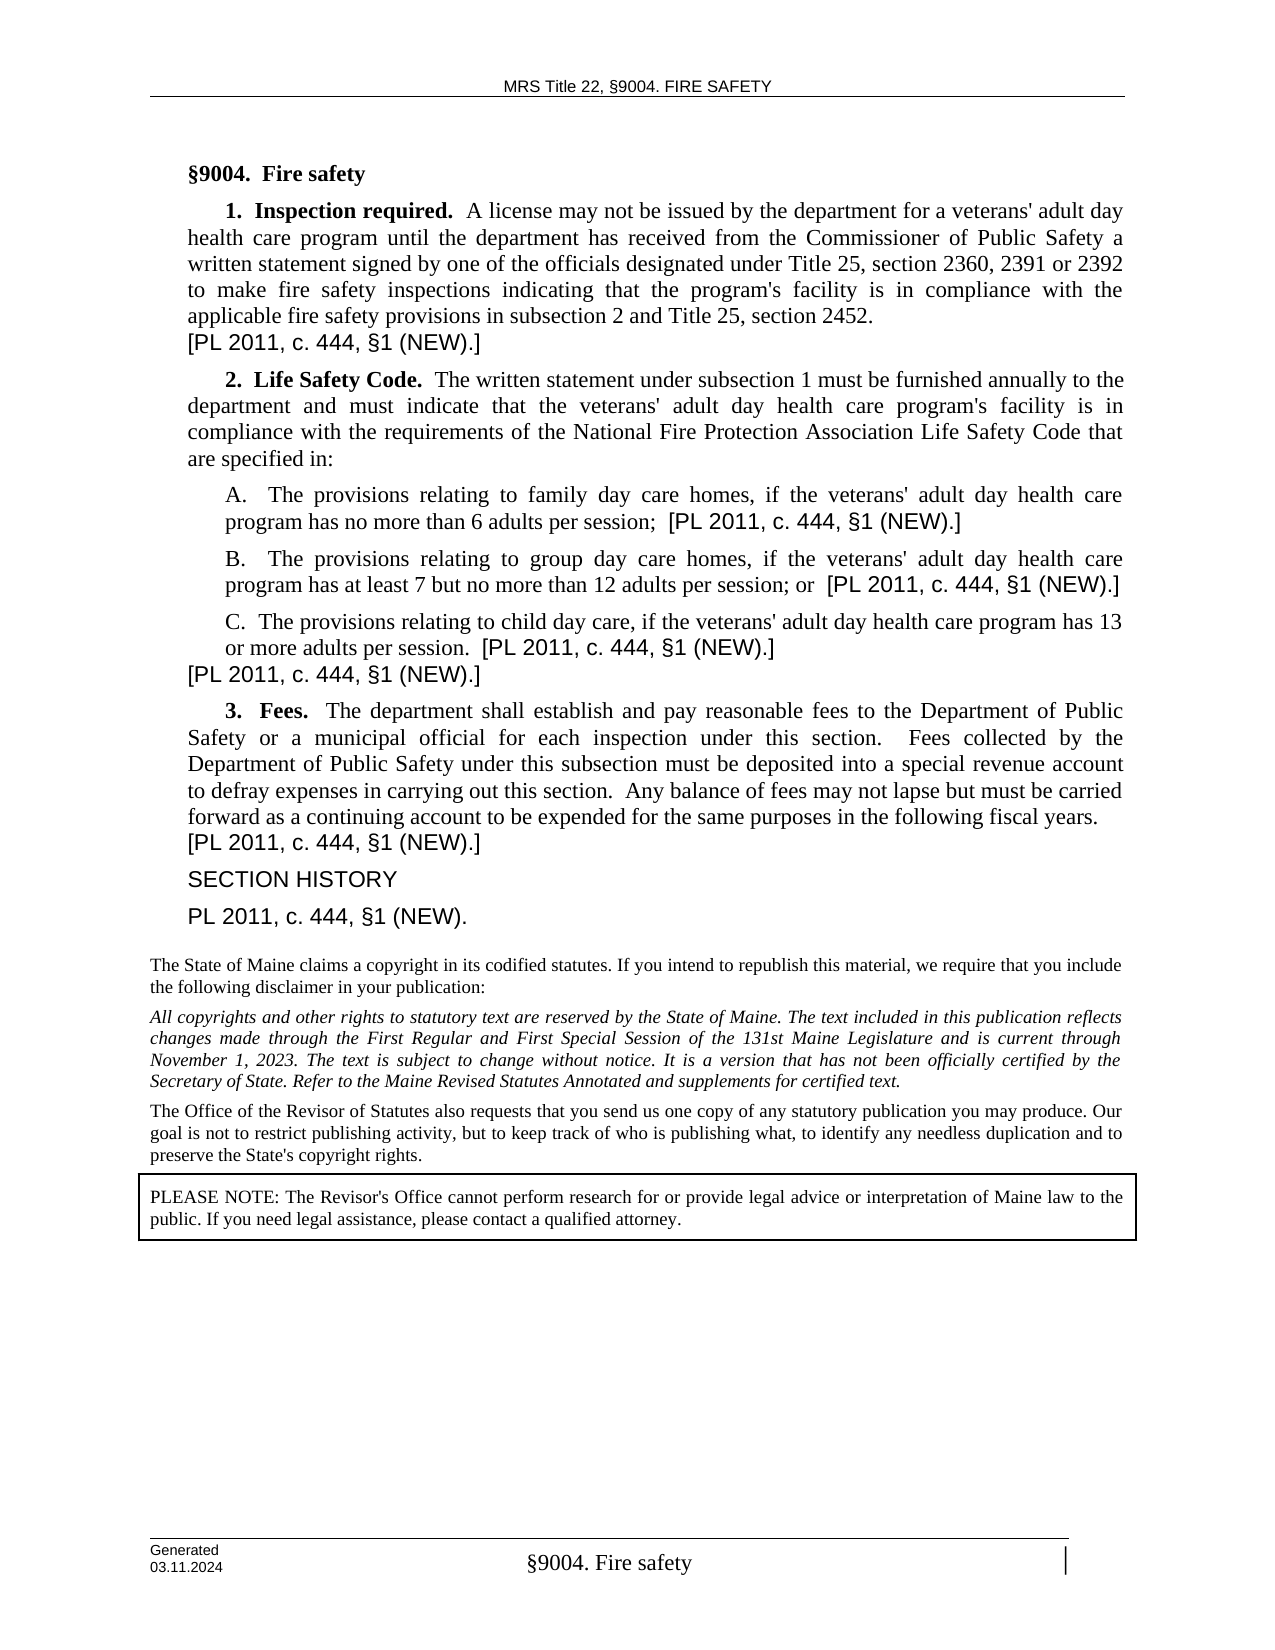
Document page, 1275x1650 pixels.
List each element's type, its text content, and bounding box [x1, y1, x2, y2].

text The Office of the Revisor of Statutes also requests that you send us one copy of any statutory publication you may produce. Our goal is not to restrict publishing activity, but to keep track of who is publishing what, to identify any needless duplication and to preserve the State's copyright rights. [150, 1100, 1125, 1165]
text All copyrights and other rights to statutory text are reserved by the State of Maine. The text included in this publication reflects changes made through the First Regular and First Special Session of the 131st Maine Legislature and is current through November 1, 2023 . The text is subject to change without notice. It is a version that has not been officially certified by the Secretary of State. Refer to the Maine Revised Statutes Annotated and supplements for certified text. [150, 1006, 1125, 1092]
text 3. Fees. The department shall establish and pay reasonable fees to the Department of Public Safety or a municipal official for each inspection under this section. Fees collected by the Department of Public Safety under this subsection must be deposited into a special revenue account to defray expenses in carrying out this section. Any balance of fees may not lapse but must be carried forward as a continuing account to be expended for the same purposes in the following fiscal years. [187, 698, 1125, 829]
text SECTION HISTORY [187, 866, 1125, 892]
text §9004. Fire safety [187, 160, 1125, 187]
text [PL 2011, c. 444, §1 (NEW).] [187, 829, 1125, 856]
text The State of Maine claims a copyright in its codified statutes. If you intend to republish this material, we require that you include the following disclaimer in your publication: [150, 954, 1125, 997]
text [PL 2011, c. 444, §1 (NEW).] [187, 661, 1125, 687]
text C. The provisions relating to child day care, if the veterans' adult day health care program has 13 or more adults per session. [PL 2011, c. 444, §1 (NEW).] [225, 608, 1125, 661]
text [PL 2011, c. 444, §1 (NEW).] [187, 329, 1125, 355]
text PL 2011, c. 444, §1 (NEW). [187, 903, 1125, 929]
text PLEASE NOTE: The Revisor's Office cannot perform research for or provide legal advice or interpretation of Maine law to the public. If you need legal assistance, please contact a qualified attorney. [140, 1175, 1135, 1239]
text B. The provisions relating to group day care homes, if the veterans' adult day health care program has at least 7 but no more than 12 adults per session; or [PL 2011, c. 444, §1 (NEW).] [225, 545, 1125, 598]
text A. The provisions relating to family day care homes, if the veterans' adult day health care program has no more than 6 adults per session; [PL 2011, c. 444, §1 (NEW).] [225, 482, 1125, 534]
text 2. Life Safety Code. The written statement under subsection 1 must be furnished annually to the department and must indicate that the veterans' adult day health care program's facility is in compliance with the requirements of the National Fire Protection Association Life Safety Code that are specified in: [187, 366, 1125, 471]
text 1. Inspection required. A license may not be issued by the department for a veterans' adult day health care program until the department has received from the Commissioner of Public Safety a written statement signed by one of the officials designated under Title 25, section 2360, 2391 or 2392 to make fire safety inspections indicating that the program's facility is in compliance with the applicable fire safety provisions in subsection 2 and Title 25, section 2452. [187, 197, 1125, 329]
